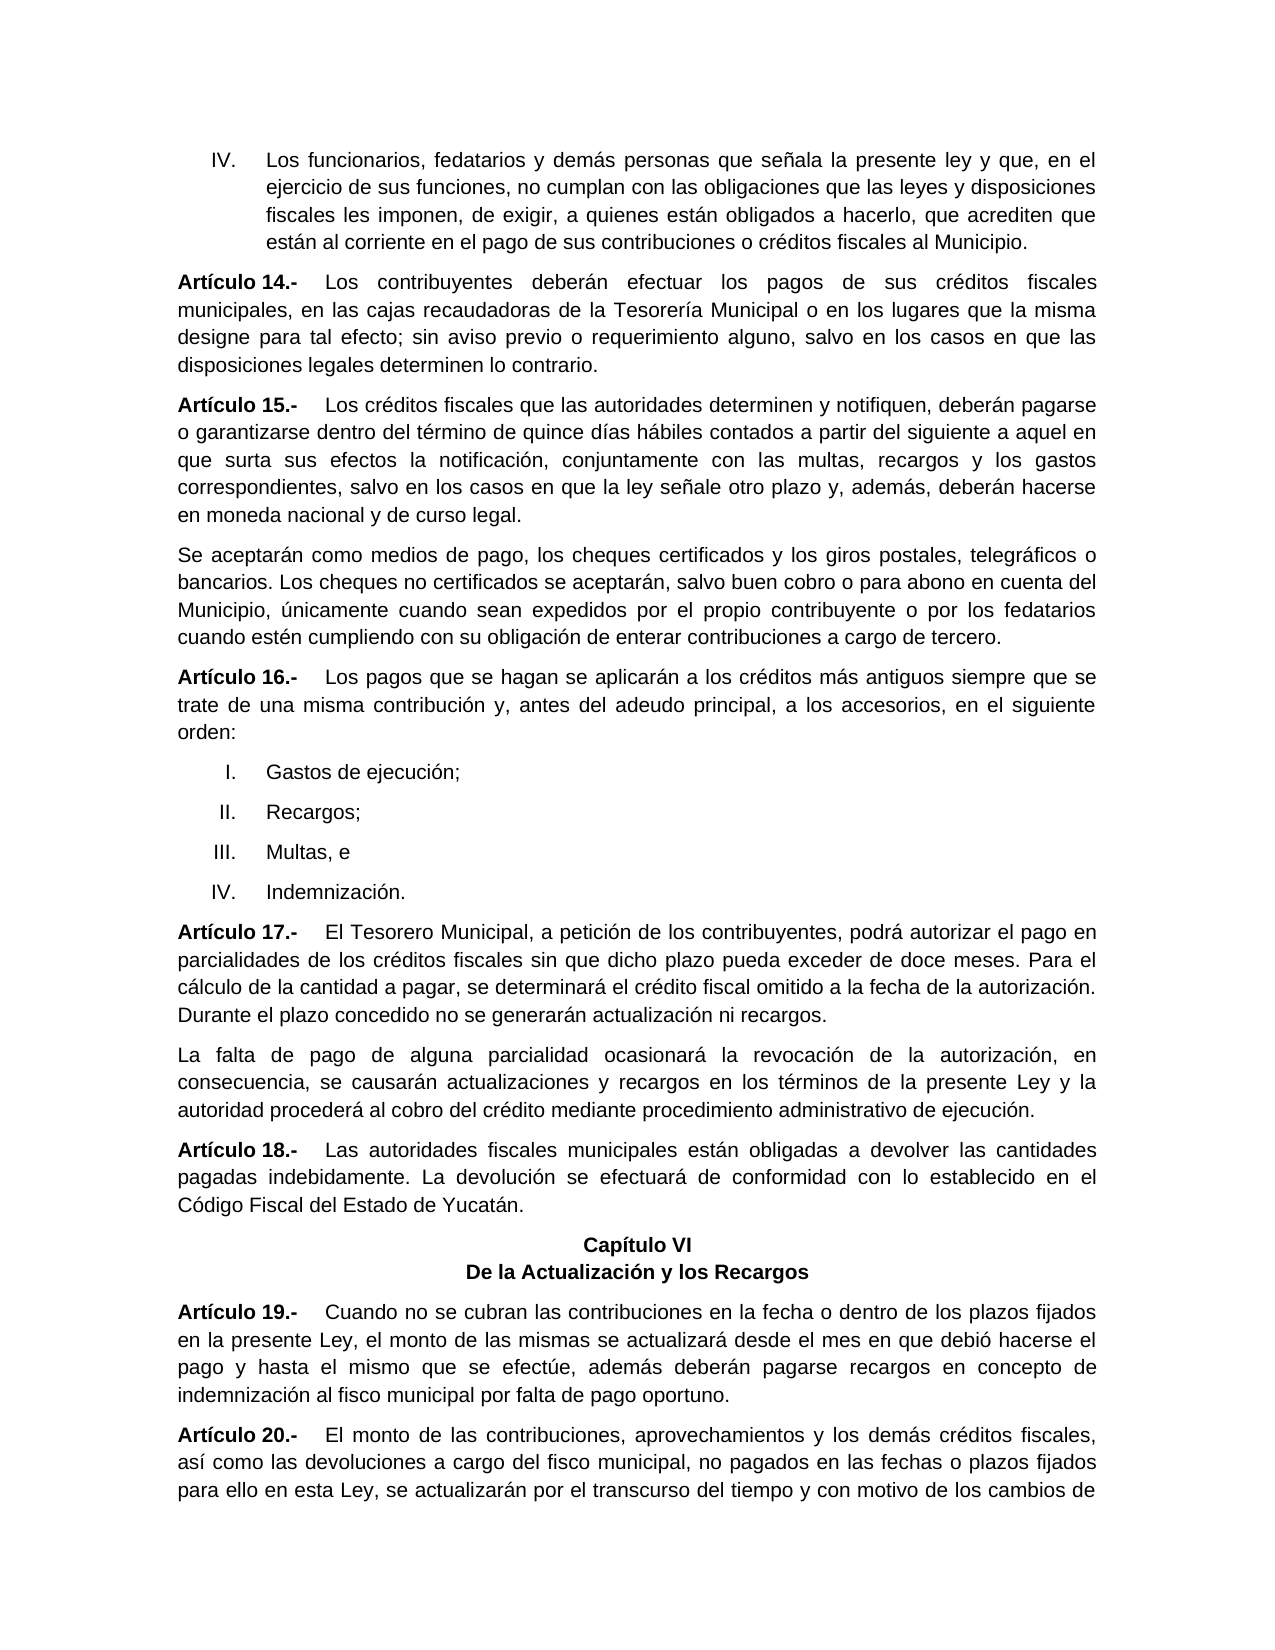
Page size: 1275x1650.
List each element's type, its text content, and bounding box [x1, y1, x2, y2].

list Recargos; [236, 800, 1098, 824]
list Multas, e [236, 840, 1098, 864]
list Los pagos que se hagan se aplicarán a los créditos más antiguos siempre que se trate de una misma contribución y, antes del adeudo principal, a los accesorios, en el siguiente orden: [177, 665, 1098, 744]
list Las autoridades fiscales municipales están obligadas a devolver las cantidades pagadas indebidamente. La devolución se efectuará de conformidad con lo establecido en el Código Fiscal del Estado de Yucatán. [177, 1138, 1098, 1217]
list Cuando no se cubran las contribuciones en la fecha o dentro de los plazos fijados en la presente Ley, el monto de las mismas se actualizará desde el mes en que debió hacerse el pago y hasta el mismo que se efectúe, además deberán pagarse recargos en concepto de indemnización al fisco municipal por falta de pago oportuno. [177, 1300, 1098, 1407]
list Gastos de ejecución; [236, 760, 1098, 784]
text La falta de pago de alguna parcialidad ocasionará la revocación de la autorización, en consecuencia, se causarán actualizaciones y recargos en los términos de la presente Ley y la autoridad procederá al cobro del crédito mediante procedimiento administrativo de ejecución. [177, 1043, 1098, 1122]
text De la Actualización y los Recargos [177, 1260, 1098, 1284]
list Indemnización. [236, 880, 1098, 904]
list El Tesorero Municipal, a petición de los contribuyentes, podrá autorizar el pago en parcialidades de los créditos fiscales sin que dicho plazo pueda exceder de doce meses. Para el cálculo de la cantidad a pagar, se determinará el crédito fiscal omitido a la fecha de la autorización. Durante el plazo concedido no se generarán actualización ni recargos. [177, 920, 1098, 1027]
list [177, 1423, 1098, 1502]
text Se aceptarán como medios de pago, los cheques certificados y los giros postales, telegráficos o bancarios. Los cheques no certificados se aceptarán, salvo buen cobro o para abono en cuenta del Municipio, únicamente cuando sean expedidos por el propio contribuyente o por los fedatarios cuando estén cumpliendo con su obligación de enterar contribuciones a cargo de tercero. [177, 543, 1098, 649]
list Los funcionarios, fedatarios y demás personas que señala la presente ley y que, en el ejercicio de sus funciones, no cumplan con las obligaciones que las leyes y disposiciones fiscales les imponen, de exigir, a quienes están obligados a hacerlo, que acrediten que están al corriente en el pago de sus contribuciones o créditos fiscales al Municipio. [236, 148, 1098, 254]
text Capítulo VI [177, 1233, 1098, 1257]
list Los créditos fiscales que las autoridades determinen y notifiquen, deberán pagarse o garantizarse dentro del término de quince días hábiles contados a partir del siguiente a aquel en que surta sus efectos la notificación, conjuntamente con las multas, recargos y los gastos correspondientes, salvo en los casos en que la ley señale otro plazo y, además, deberán hacerse en moneda nacional y de curso legal. [177, 393, 1098, 527]
list Los contribuyentes deberán efectuar los pagos de sus créditos fiscales municipales, en las cajas recaudadoras de la Tesorería Municipal o en los lugares que la misma designe para tal efecto; sin aviso previo o requerimiento alguno, salvo en los casos en que las disposiciones legales determinen lo contrario. [177, 270, 1098, 377]
